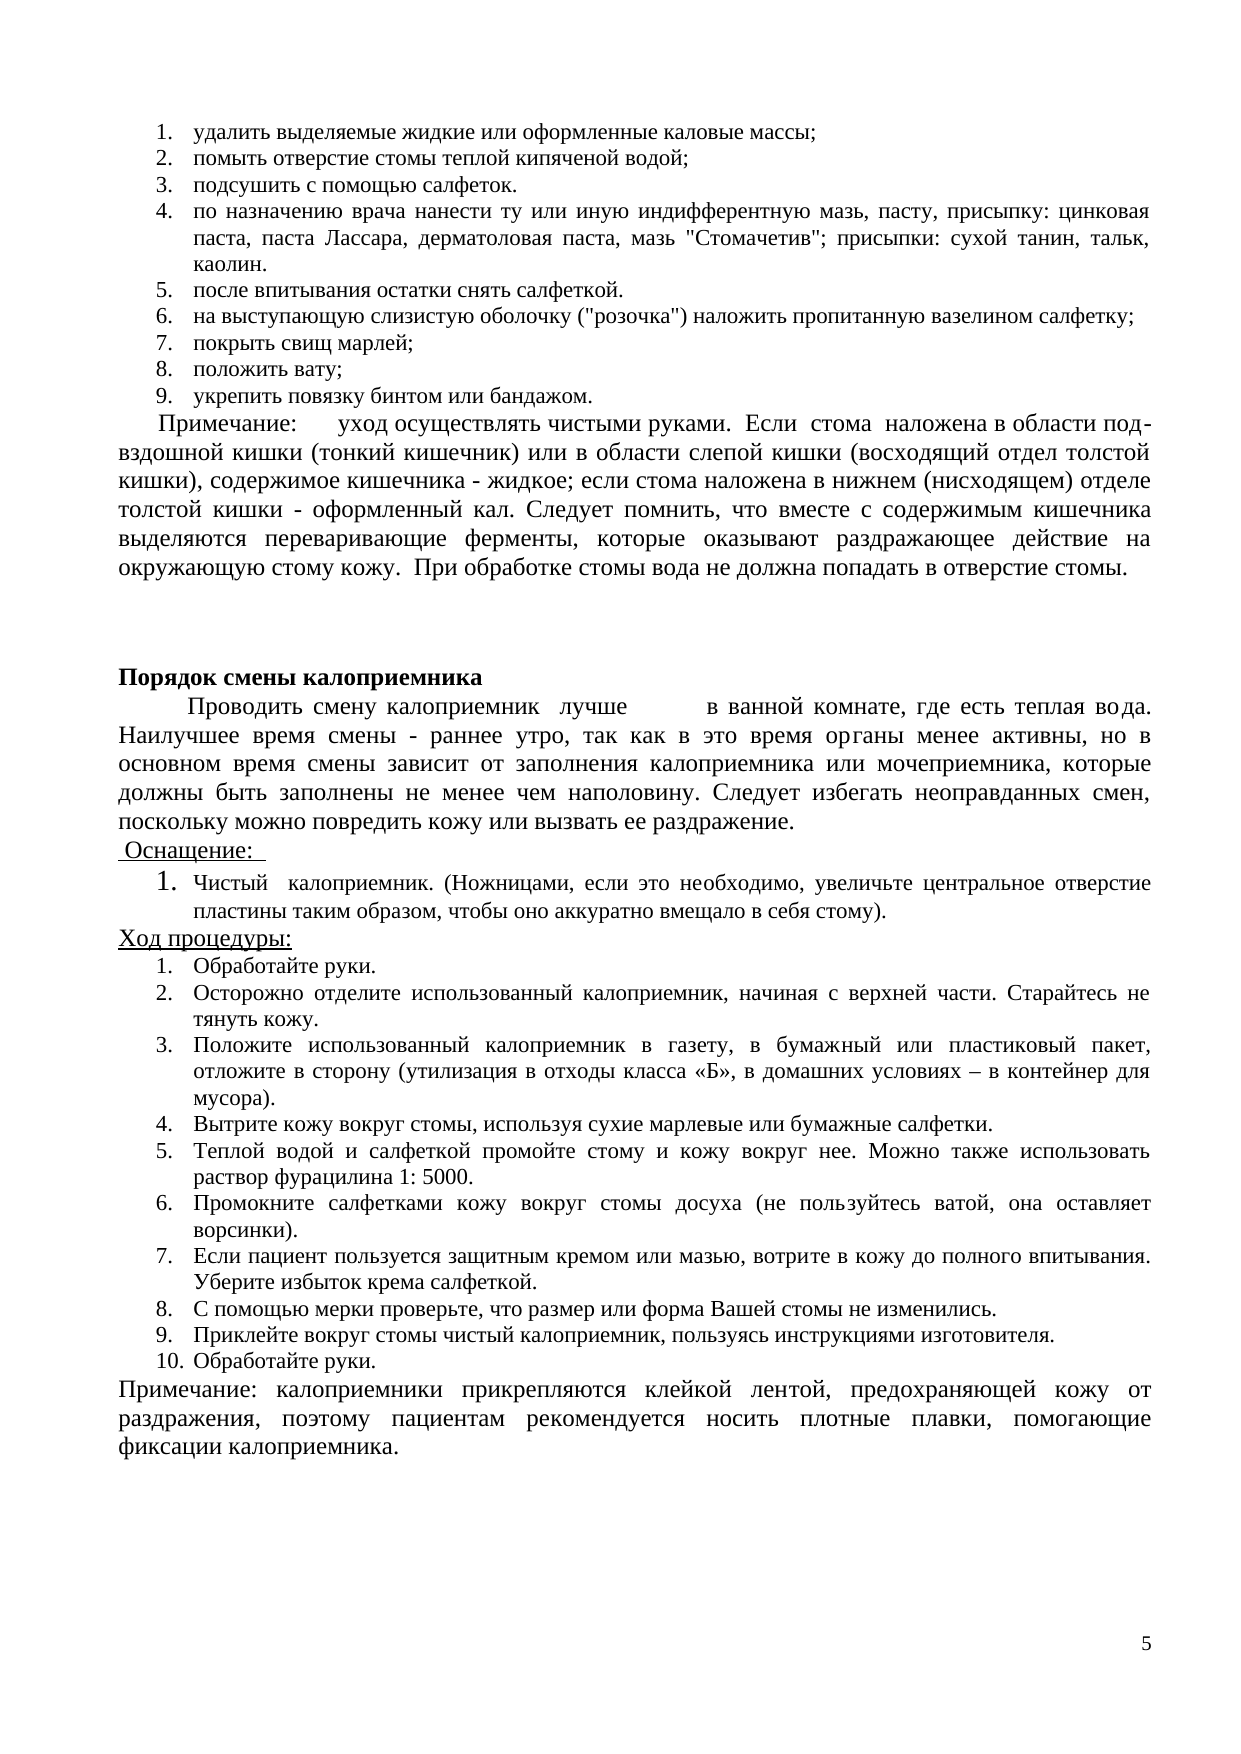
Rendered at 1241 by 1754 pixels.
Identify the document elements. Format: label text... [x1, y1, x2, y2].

list после впитывания остатки снять салфеткой. [156, 276, 1152, 303]
list укрепить повязку бинтом или бандажом. [156, 382, 1152, 408]
text Примечание: уход осуществлять чистыми руками. Если стома наложена в области подвздошной кишки (тонкий кишечник) или в области слепой кишки (восходящий отдел толстой кишки), содержимое кишечника - жидкое; если стома наложена в нижнем (нисходящем) отделе толстой кишки - оформленный кал. Следует помнить, что вместе с содержимым кишечника выделяются переваривающие ферменты, которые оказывают раздражающее действие на окружающую стому кожу. При обработке стомы вода не должна попадать в отверстие стомы. [118, 408, 1152, 581]
list Теплой водой и салфеткой промойте стому и кожу вокруг нее. Можно также использовать раствор фурацилина 1: 5000. [156, 1137, 1152, 1189]
list Если пациент пользуется защитным кремом или мазью, вотрите в кожу до полного впитывания. Уберите избыток крема салфеткой. [156, 1242, 1152, 1295]
text Порядок смены калоприемника [118, 662, 1152, 691]
list Осторожно отделите использованный калоприемник, начиная с верхней части. Старайтесь не тянуть кожу. [156, 978, 1152, 1031]
text Примечание: калоприемники прикрепляются клейкой лентой, предохраняющей кожу от раздражения, поэтому пациентам рекомендуется носить плотные плавки, помогающие фиксации калоприемника. [118, 1374, 1152, 1460]
list положить вату; [156, 355, 1152, 382]
list Обработайте руки. [156, 952, 1152, 978]
list С помощью мерки проверьте, что размер или форма Вашей стомы не изменились. [156, 1295, 1152, 1321]
list покрыть свищ марлей; [156, 329, 1152, 355]
list Чистый калоприемник. (Ножницами, если это необходимо, увеличьте центральное отверстие пластины таким образом, чтобы оно аккуратно вмещало в себя стому). [156, 863, 1152, 923]
text Ход процедуры: [118, 923, 1152, 952]
list подсушить с помощью салфеток. [156, 171, 1152, 197]
list Положите использованный калоприемник в газету, в бумажный или пластиковый пакет, отложите в сторону (утилизация в отходы класса «Б», в домашних условиях – в контейнер для мусора). [156, 1031, 1152, 1110]
list на выступающую слизистую оболочку ("розочка") наложить пропитанную вазелином салфетку; [156, 303, 1152, 329]
list Обработайте руки. [156, 1347, 1152, 1374]
list Промокните салфетками кожу вокруг стомы досуха (не пользуйтесь ватой, она оставляет ворсинки). [156, 1189, 1152, 1242]
list Приклейте вокруг стомы чистый калоприемник, пользуясь инструкциями изготовителя. [156, 1321, 1152, 1347]
text Оснащение: [118, 835, 1152, 863]
list Вытрите кожу вокруг стомы, используя сухие марлевые или бумажные салфетки. [156, 1110, 1152, 1137]
text Проводить смену калоприемник лучше в ванной комнате, где есть теплая вода. Наилучшее время смены - раннее утро, так как в это время органы менее активны, но в основном время смены зависит от заполнения калоприемника или мочеприемника, которые должны быть заполнены не менее чем наполовину. Следует избегать неоправданных смен, поскольку можно повредить кожу или вызвать ее раздражение. [118, 691, 1152, 835]
list помыть отверстие стомы теплой кипяченой водой; [156, 144, 1152, 171]
list удалить выделяемые жидкие или оформленные каловые массы; [156, 118, 1152, 144]
list по назначению врача нанести ту или иную индифферентную мазь, пасту, присыпку: цинковая паста, паста Лассара, дерматоловая паста, мазь "Стомачетив"; присыпки: сухой танин, тальк, каолин. [156, 197, 1152, 276]
